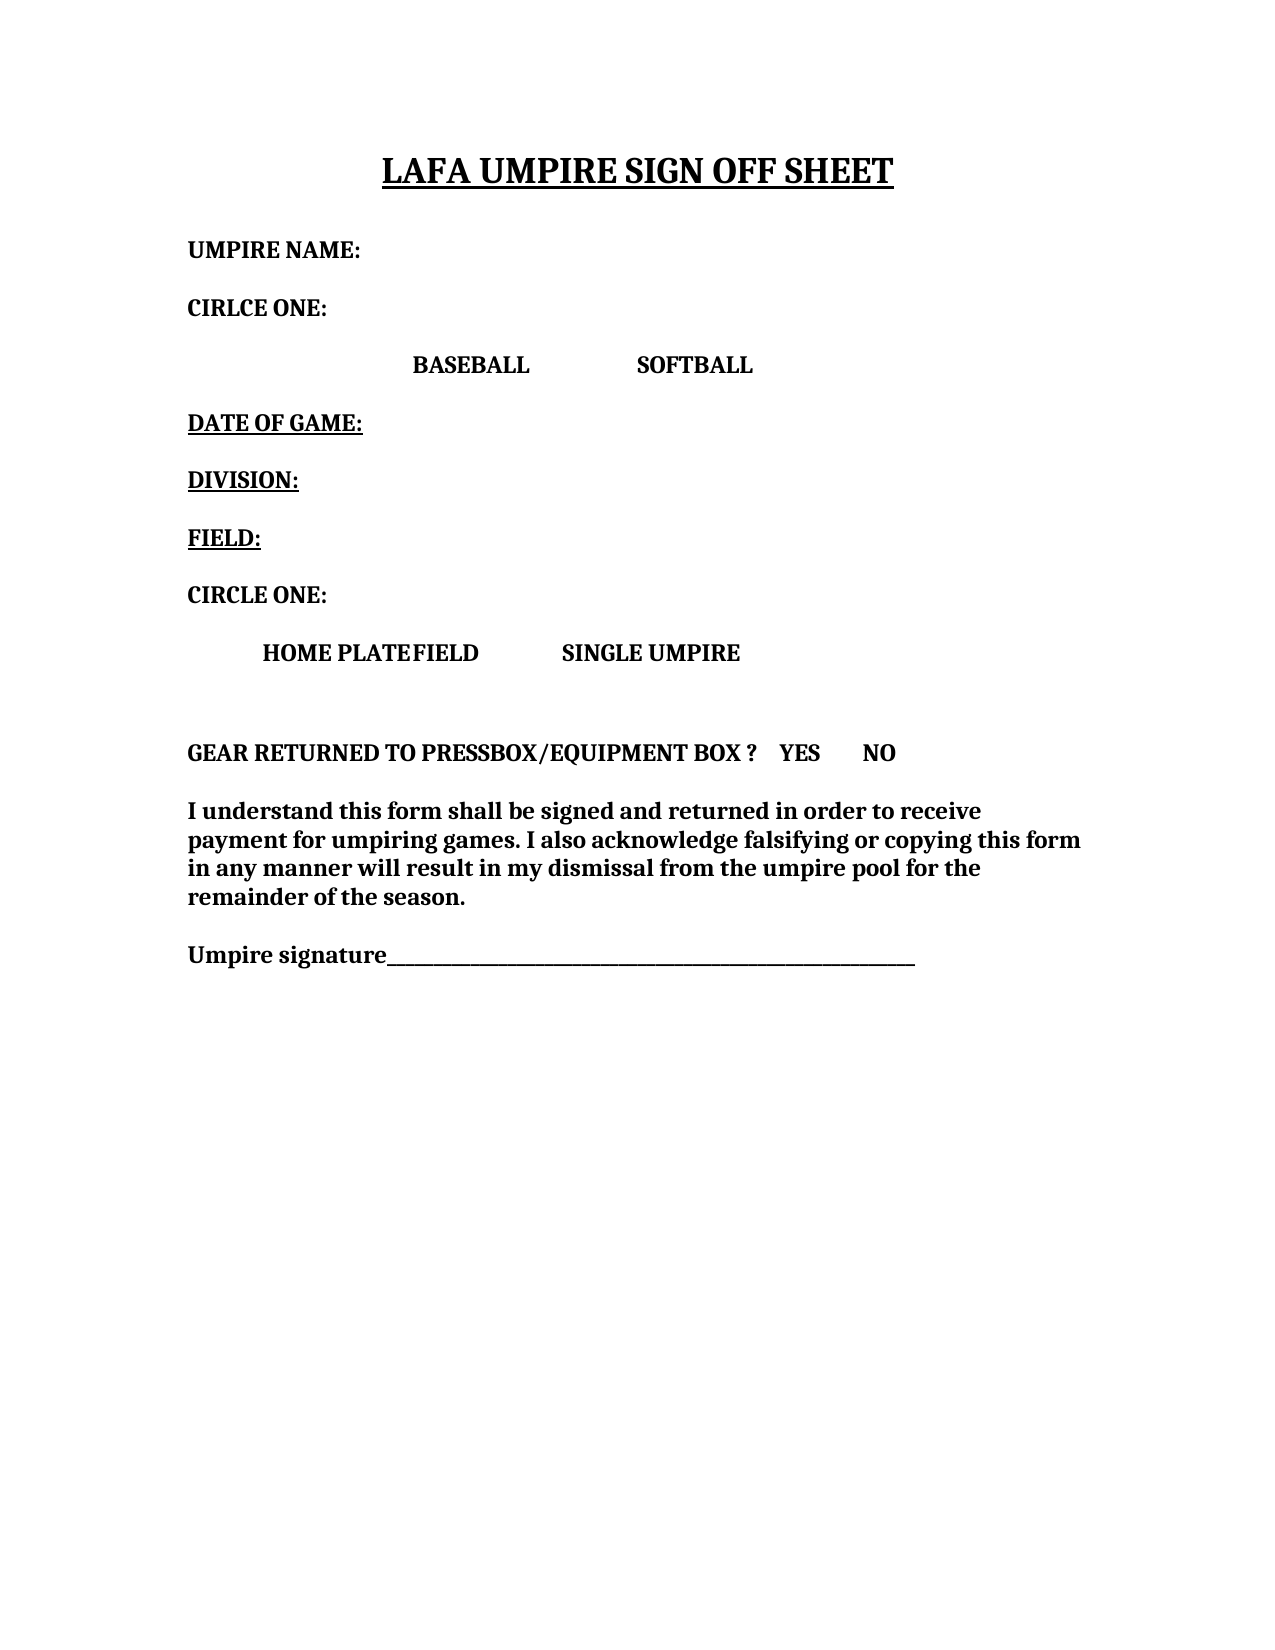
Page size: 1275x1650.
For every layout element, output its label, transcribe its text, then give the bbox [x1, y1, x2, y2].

text UMPIRE NAME: [187, 236, 1087, 265]
text I understand this form shall be signed and returned in order to receive payment for umpiring games. I also acknowledge falsifying or copying this form in any manner will result in my dismissal from the umpire pool for the remainder of the season. [187, 797, 1087, 912]
text DATE OF GAME: [187, 409, 1087, 437]
text CIRLCE ONE: [187, 294, 1087, 322]
text Umpire signature_________________________________________________________ [187, 941, 1087, 969]
text HOME PLATE FIELD SINGLE UMPIRE [187, 639, 1087, 667]
text DIVISION: [187, 466, 1087, 495]
text FIELD: [187, 524, 1087, 552]
text BASEBALL SOFTBALL [337, 351, 1087, 380]
text CIRCLE ONE: [187, 581, 1087, 610]
text LAFA UMPIRE SIGN OFF SHEET [187, 150, 1087, 193]
text GEAR RETURNED TO PRESSBOX/EQUIPMENT BOX ? YES NO [187, 739, 1087, 768]
